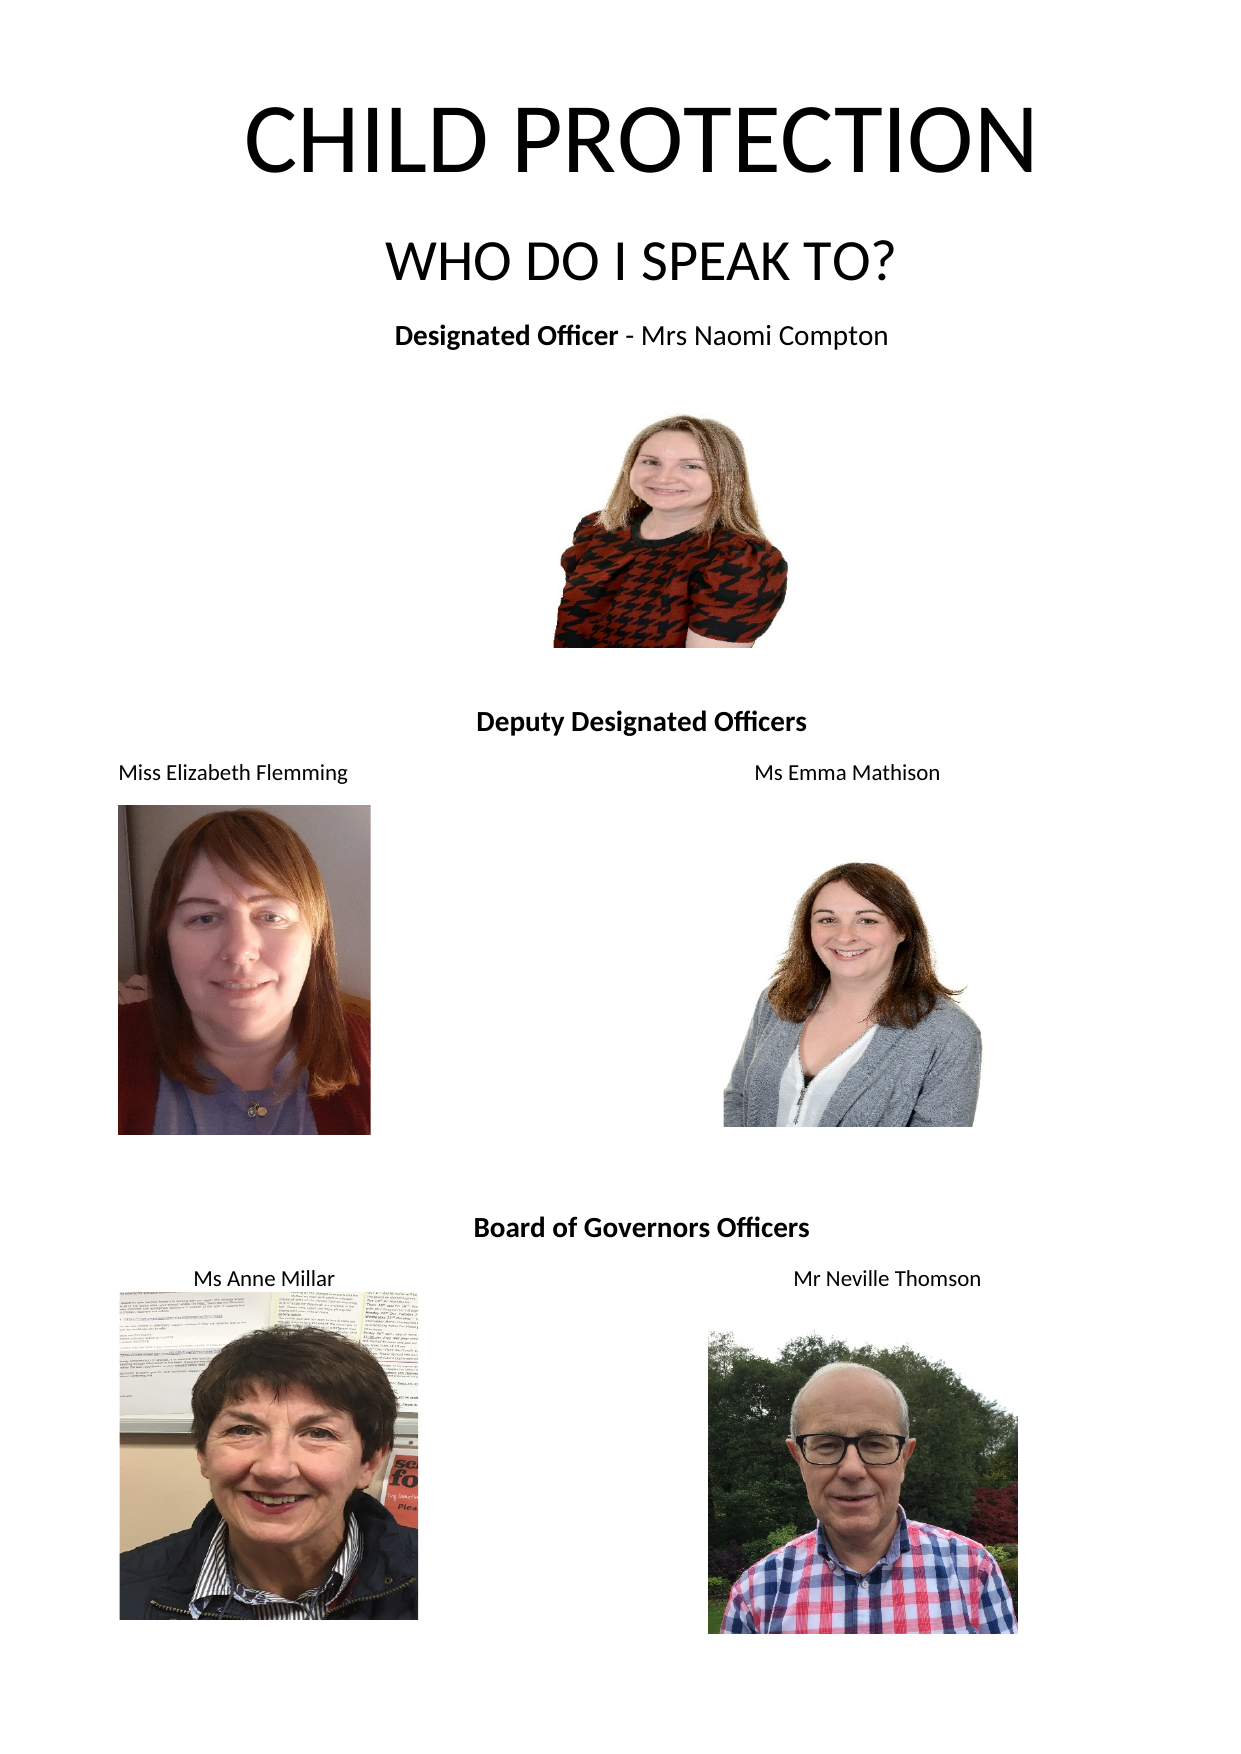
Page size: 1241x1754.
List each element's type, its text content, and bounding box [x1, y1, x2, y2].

picture [118, 1292, 418, 1618]
text Ms Anne Millar Mr Neville Thomson [118, 1264, 1165, 1292]
text Miss Elizabeth Flemming Ms Emma Mathison [118, 758, 1165, 786]
text Designated Officer - Mrs Naomi Compton [118, 317, 1165, 353]
picture [708, 1306, 1018, 1634]
text WHO DO I SPEAK TO? [118, 223, 1165, 295]
text CHILD PROTECTION [118, 75, 1165, 197]
text Deputy Designated Officers [118, 703, 1165, 738]
picture [118, 805, 371, 1135]
picture [723, 820, 985, 1127]
picture [533, 380, 806, 646]
text Board of Governors Officers [118, 1209, 1165, 1244]
